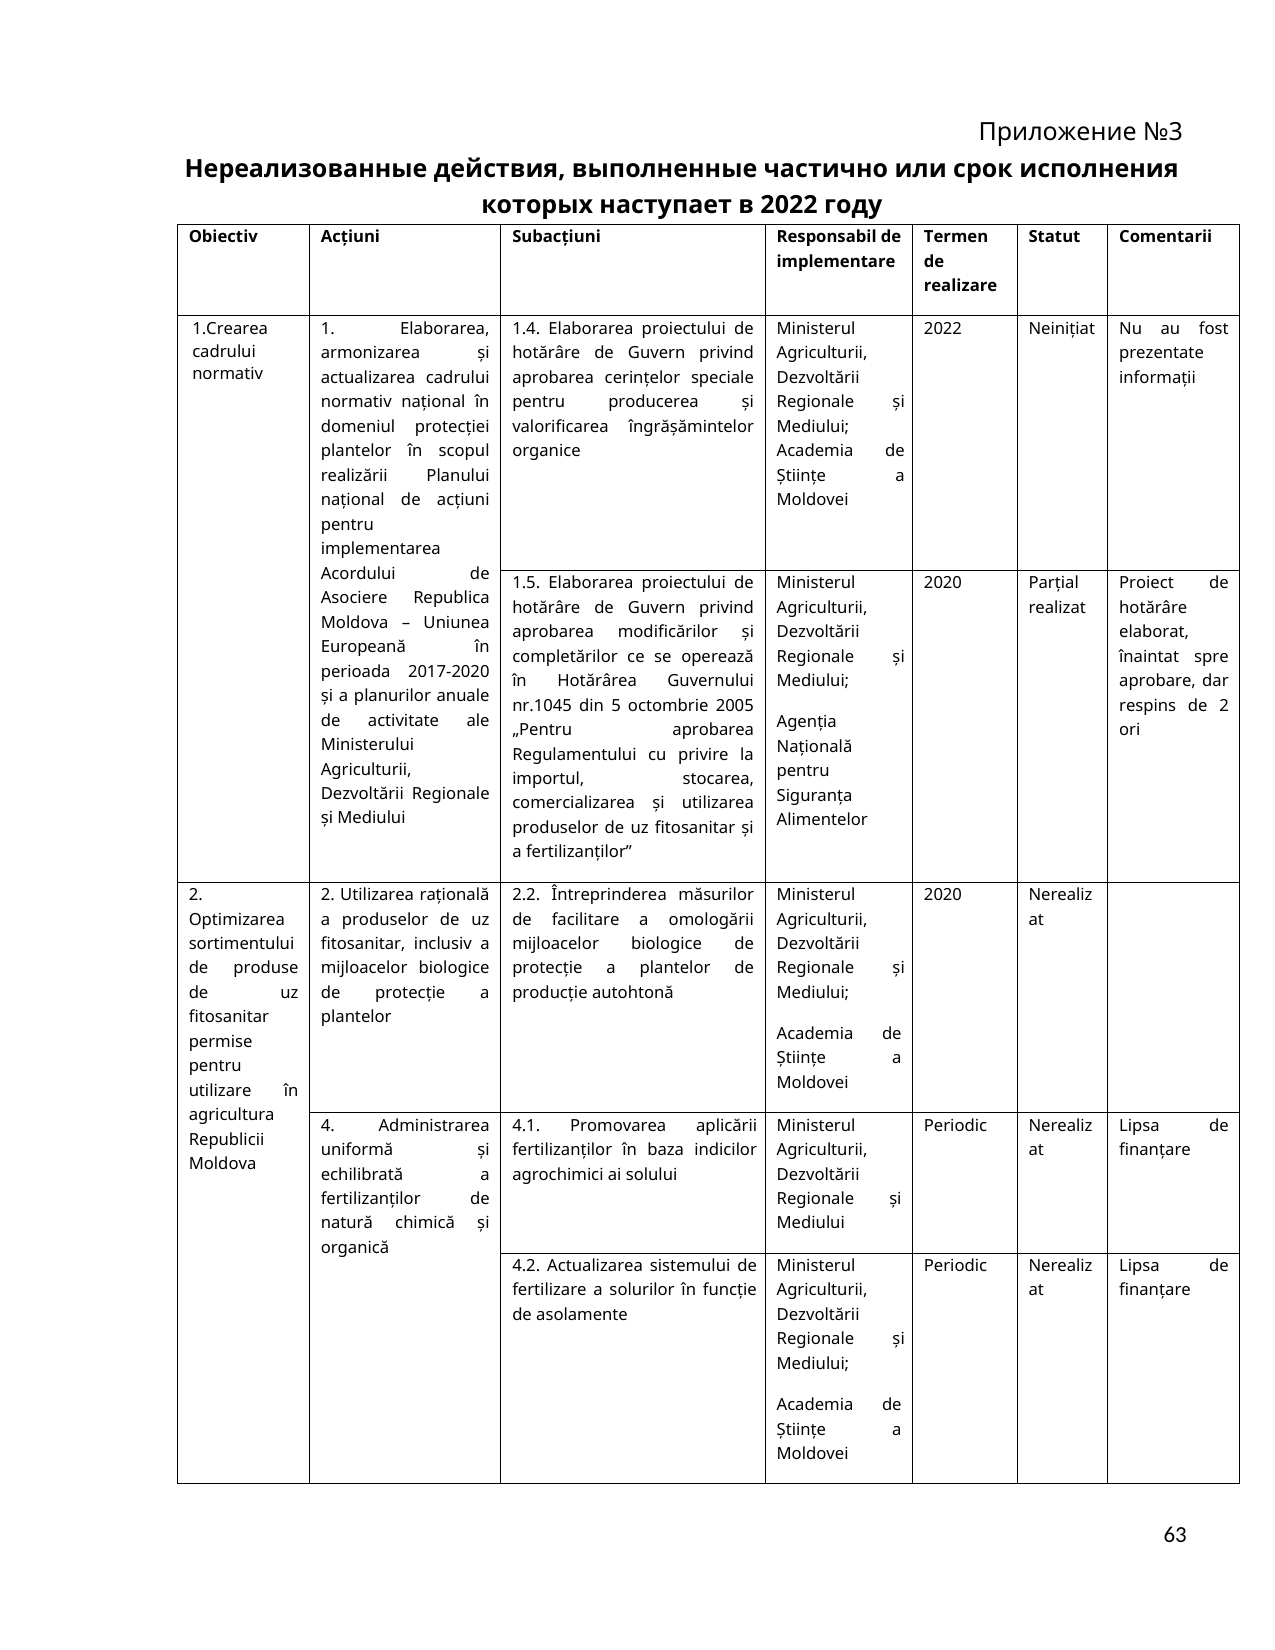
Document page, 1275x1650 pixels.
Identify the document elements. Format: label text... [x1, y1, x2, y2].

subtitle Приложение №3 Нереализованные действия, выполненные частично или срок исполнения которых наступает в 2022 году [177, 114, 1186, 221]
table_cell Ministerul Agriculturii, Dezvoltării Regionale și Mediului; Agenția Națională pentru Siguranța Alimentelor [766, 571, 912, 882]
table_header Obiectiv [178, 225, 309, 315]
table_cell 2. Utilizarea rațională a produselor de uz fitosanitar, inclusiv a mijloacelor biologice de protecție a plantelor [310, 883, 500, 1112]
table_cell Lipsa de finanțare [1108, 1113, 1239, 1252]
table_header Subacțiuni [501, 225, 765, 315]
table_header Statut [1018, 225, 1107, 315]
table_header Acțiuni [310, 225, 500, 315]
table_cell 2. Optimizarea sortimentului de produse de uz fitosanitar permise pentru utilizare în agricultura Republicii Moldova [178, 883, 309, 1483]
table_cell Lipsa de finanțare [1108, 1254, 1239, 1483]
table_cell Proiect de hotărâre elaborat, înaintat spre aprobare, dar respins de 2 ori [1108, 571, 1239, 882]
table_cell 2020 [913, 571, 1017, 882]
table_cell Ministerul Agriculturii, Dezvoltării Regionale și Mediului; Academia de Științe a Moldovei [766, 316, 912, 570]
table_cell Periodic [913, 1113, 1017, 1252]
table_header Comentarii [1108, 225, 1239, 315]
table_cell 2.2. Întreprinderea măsurilor de facilitare a omologării mijloacelor biologice de protecție a plantelor de producție autohtonă [501, 883, 765, 1112]
table_cell 1. Elaborarea, armonizarea și actualizarea cadrului normativ național în domeniul protecției plantelor în scopul realizării Planului național de acțiuni pentru implementarea Acordului de Asociere Republica Moldova – Uniunea Europeană în perioada 2017-2020 și a planurilor anuale de activitate ale Ministerului Agriculturii, Dezvoltării Regionale și Mediului [310, 316, 500, 882]
table_cell Periodic [913, 1254, 1017, 1483]
table_cell Ministerul Agriculturii, Dezvoltării Regionale și Mediului [766, 1113, 912, 1252]
table_cell Nerealizat [1018, 883, 1107, 1112]
table_header Responsabil de implementare [766, 225, 912, 315]
table_cell 2020 [913, 883, 1017, 1112]
table_cell 4.1. Promovarea aplicării fertilizanților în baza indicilor agrochimici ai solului [501, 1113, 765, 1252]
table_cell 1.Crearea cadrului normativ [178, 316, 309, 882]
table_cell Ministerul Agriculturii, Dezvoltării Regionale și Mediului; Academia de Științe a Moldovei [766, 883, 912, 1112]
table_cell 1.4. Elaborarea proiectului de hotărâre de Guvern privind aprobarea cerințelor speciale pentru producerea și valorificarea îngrășămintelor organice [501, 316, 765, 570]
table_cell [1108, 883, 1239, 1112]
table_header Termen de realizare [913, 225, 1017, 315]
table_cell Parțial realizat [1018, 571, 1107, 882]
table_cell Ministerul Agriculturii, Dezvoltării Regionale și Mediului; Academia de Științe a Moldovei [766, 1254, 912, 1483]
table_cell 4.2. Actualizarea sistemului de fertilizare a solurilor în funcție de asolamente [501, 1254, 765, 1483]
table_cell 1.5. Elaborarea proiectului de hotărâre de Guvern privind aprobarea modificărilor și completărilor ce se operează în Hotărârea Guvernului nr.1045 din 5 octombrie 2005 „Pentru aprobarea Regulamentului cu privire la importul, stocarea, comercializarea și utilizarea produselor de uz fitosanitar și a fertilizanților” [501, 571, 765, 882]
table_cell Nerealizat [1018, 1113, 1107, 1252]
table_cell 4. Administrarea uniformă și echilibrată a fertilizanților de natură chimică și organică [310, 1113, 500, 1483]
table_cell Nu au fost prezentate informații [1108, 316, 1239, 570]
table_cell 2022 [913, 316, 1017, 570]
table_cell Neinițiat [1018, 316, 1107, 570]
table_cell Nerealizat [1018, 1254, 1107, 1483]
